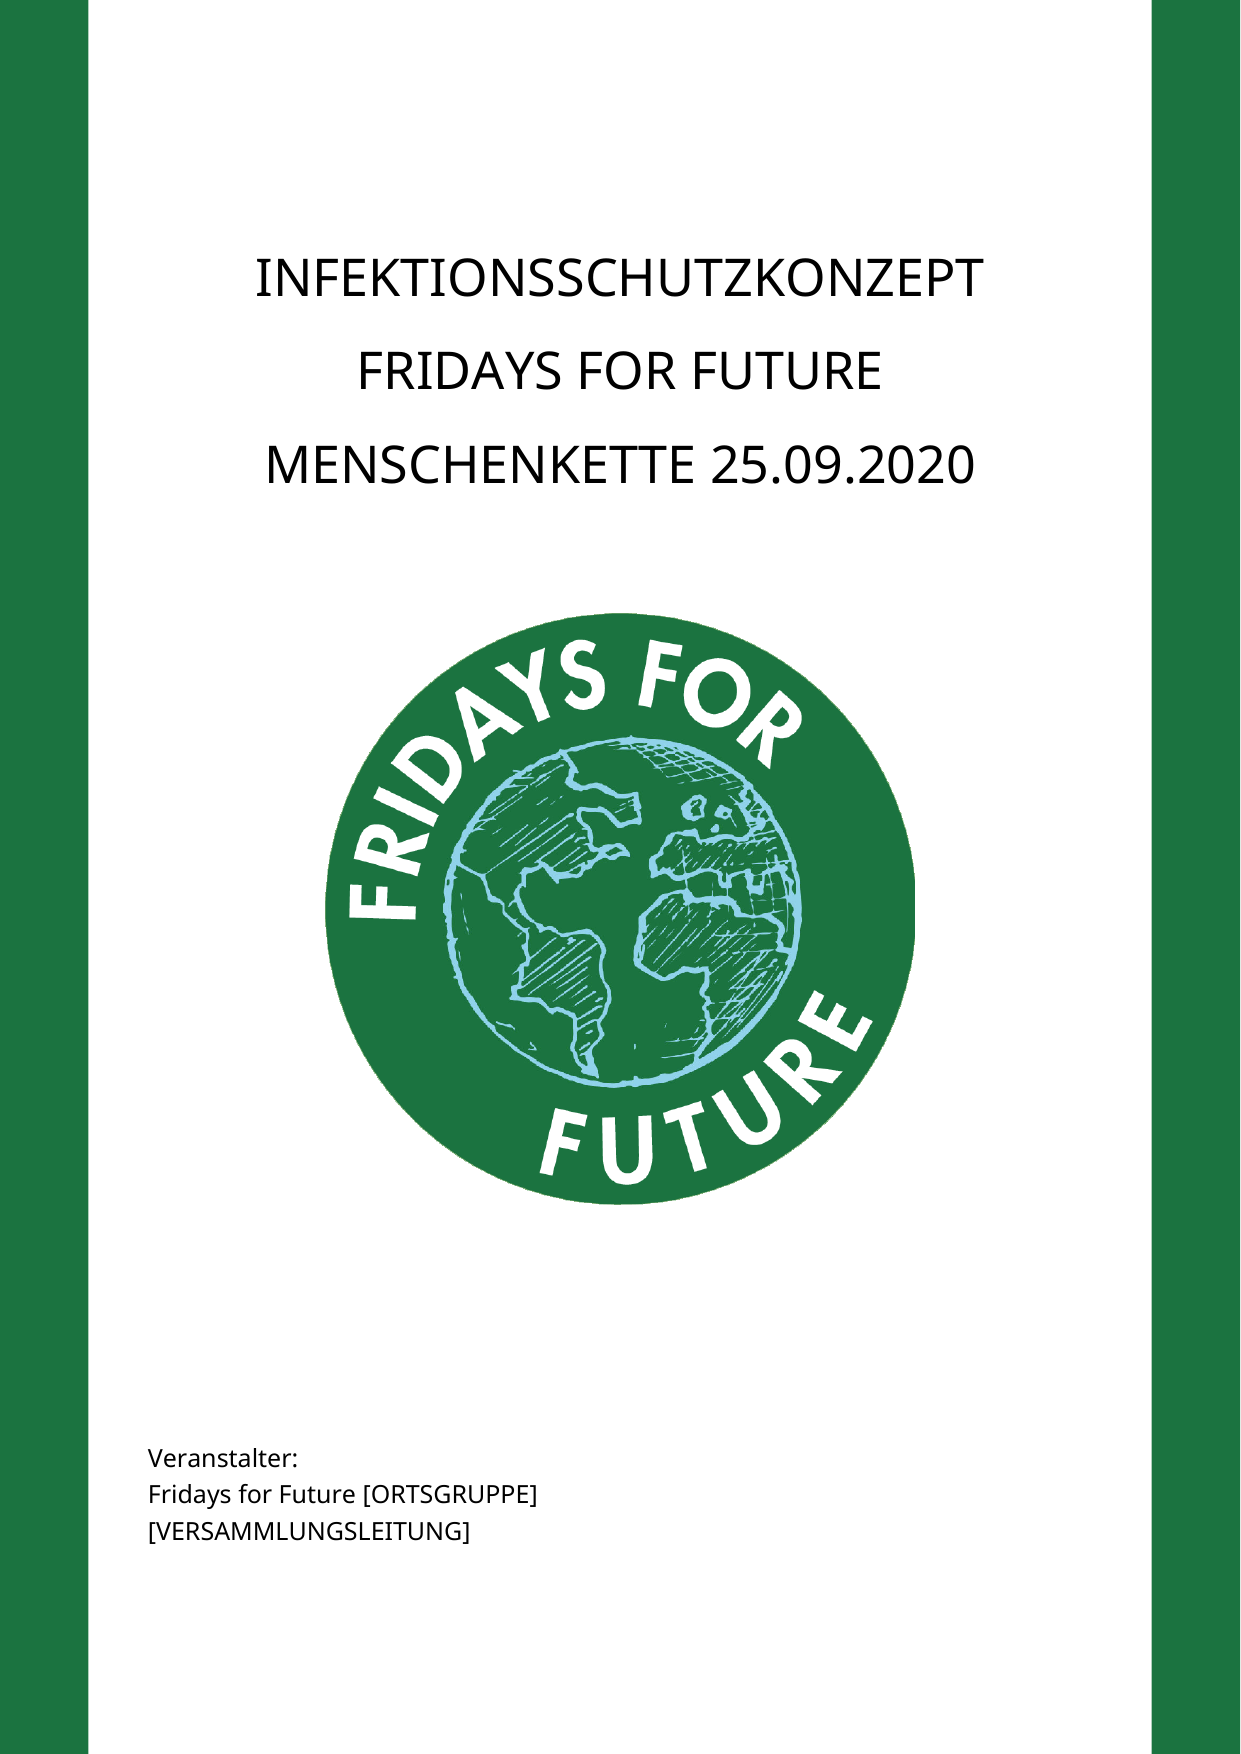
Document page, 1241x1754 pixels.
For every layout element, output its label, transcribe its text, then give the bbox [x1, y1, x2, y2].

text Veranstalter: Fridays for Future [ORTSGRUPPE] [VERSAMMLUNGSLEITUNG] [148, 1440, 1093, 1548]
text FRIDAYS FOR FUTURE [148, 334, 1093, 405]
text MENSCHENKETTE 25.09.2020 [148, 427, 1093, 498]
text INFEKTIONSSCHUTZKONZEPT [148, 241, 1093, 312]
picture [325, 613, 915, 1205]
